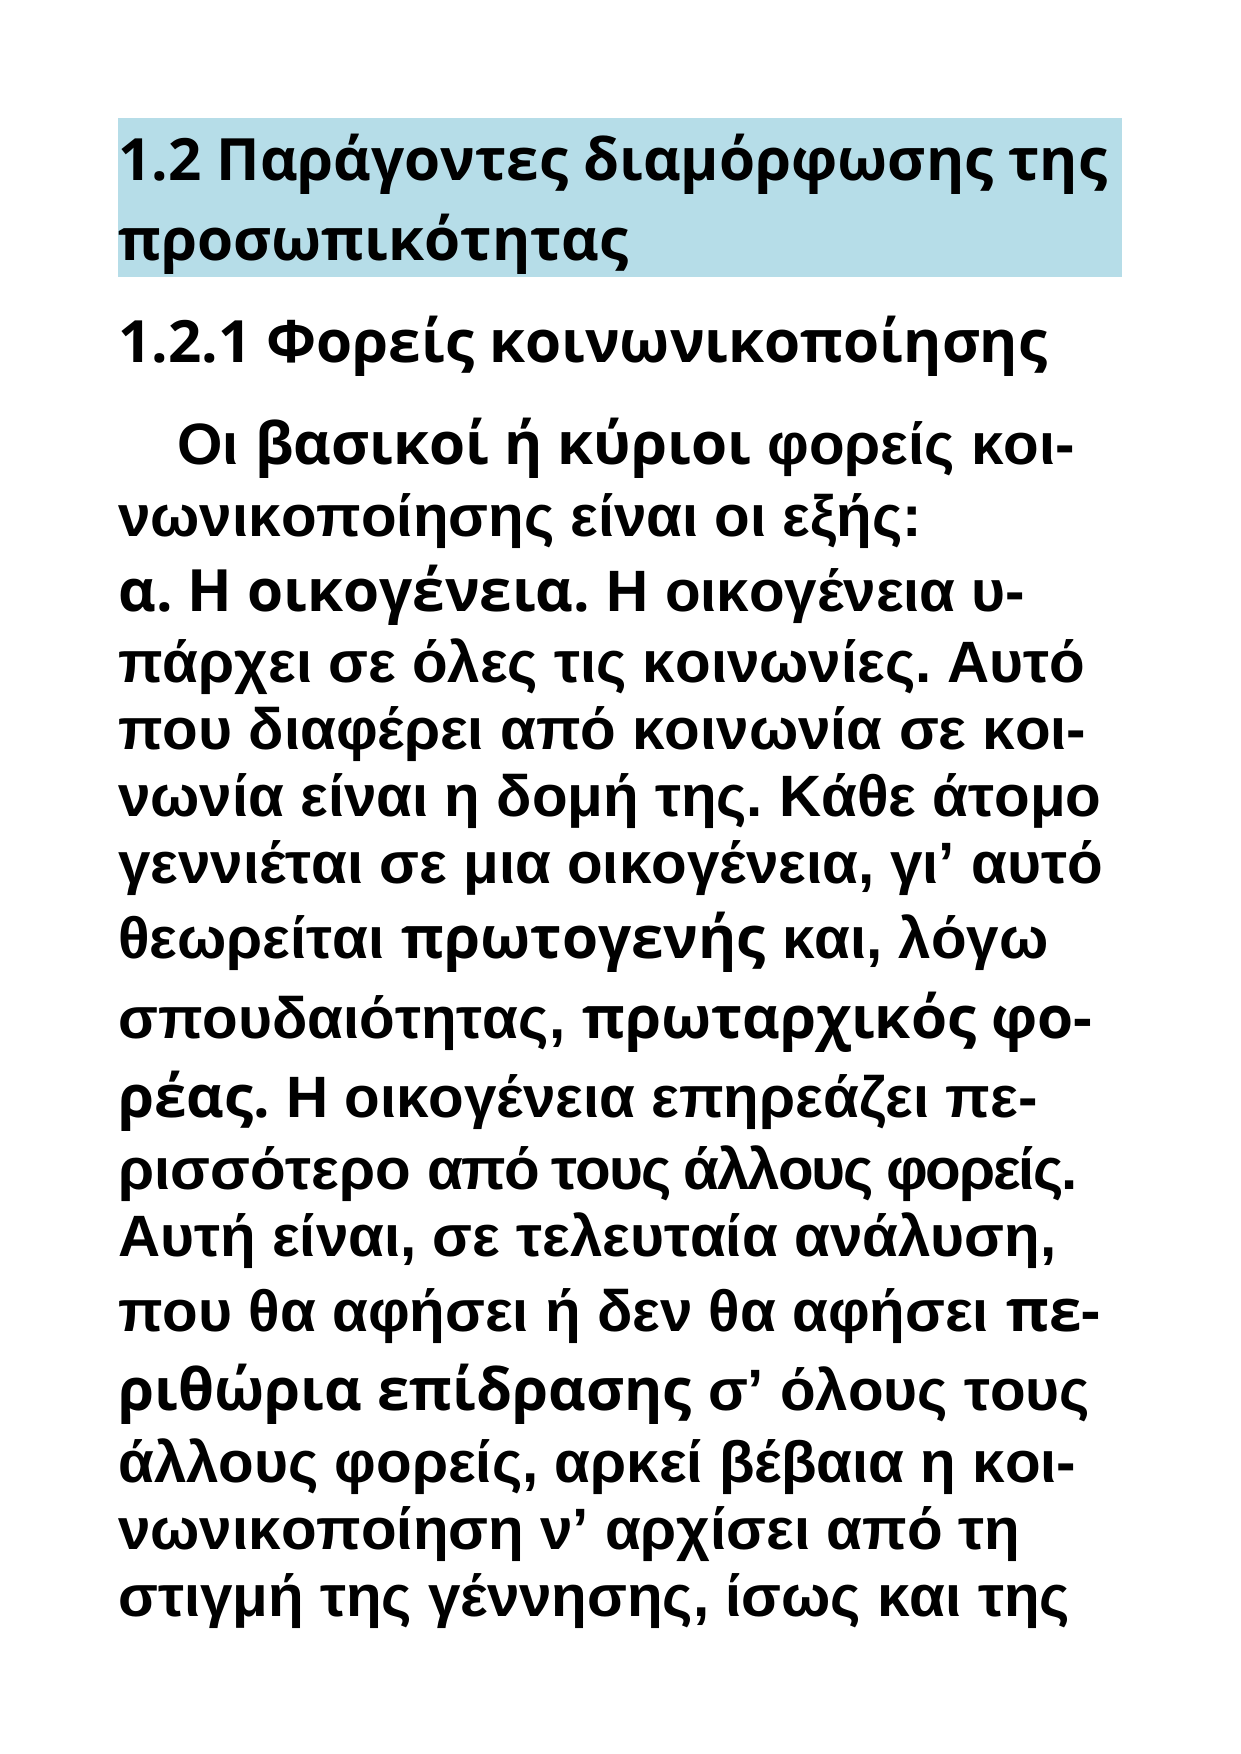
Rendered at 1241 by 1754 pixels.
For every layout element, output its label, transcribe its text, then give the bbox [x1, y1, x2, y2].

text 1.2.1 Φορείς κοινωνικοποίησης [118, 300, 1122, 379]
list Οι βασικοί ή κύριοι φορείς κοι-νωνικοποίησης είναι οι εξής: [118, 402, 1122, 548]
text 1.2 Παράγοντες διαμόρφωσης της προσωπικότητας [118, 118, 1122, 277]
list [118, 548, 1122, 1629]
